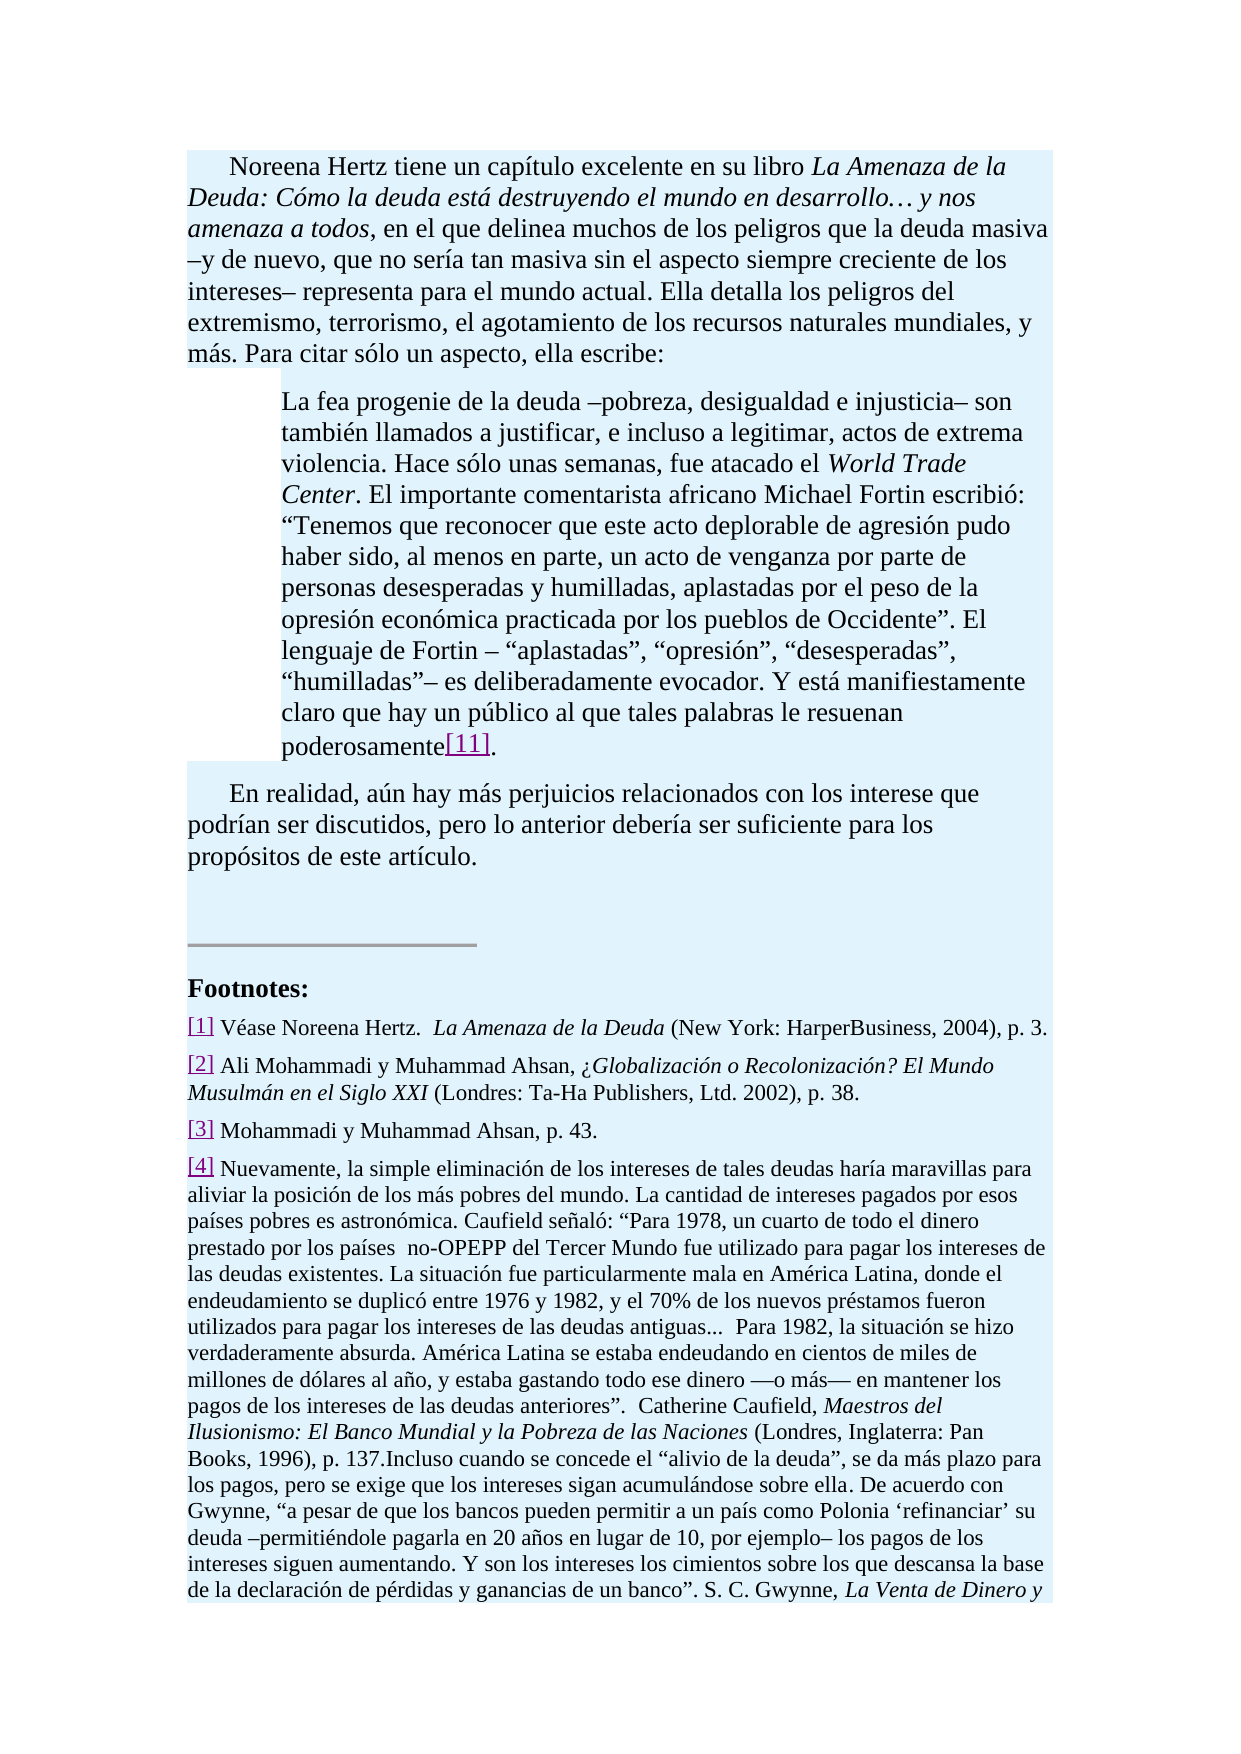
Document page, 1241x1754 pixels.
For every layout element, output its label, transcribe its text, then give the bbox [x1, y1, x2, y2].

text La fea progenie de la deuda –pobreza, desigualdad e injusticia– son también llamados a justificar, e incluso a legitimar, actos de extrema violencia. Hace sólo unas semanas, fue atacado el World Trade Center. El importante comentarista africano Michael Fortin escribió: “Tenemos que reconocer que este acto deplorable de agresión pudo haber sido, al menos en parte, un acto de venganza por parte de personas desesperadas y humilladas, aplastadas por el peso de la opresión económica practicada por los pueblos de Occidente”. El lenguaje de Fortin – “aplastadas”, “opresión”, “desesperadas”, “humilladas”– es deliberadamente evocador. Y está manifiestamente claro que hay un público al que tales palabras le resuenan poderosamente[11]. [281, 385, 1053, 761]
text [187, 1153, 1053, 1603]
text [3] Mohammadi y Muhammad Ahsan, p. 43. [187, 1114, 1053, 1143]
text [2] Ali Mohammadi y Muhammad Ahsan, ¿Globalización o Recolonización? El Mundo Musulmán en el Siglo XXI (Londres: Ta-Ha Publishers, Ltd. 2002), p. 38. [187, 1050, 1053, 1105]
text Noreena Hertz tiene un capítulo excelente en su libro La Amenaza de la Deuda: Cómo la deuda está destruyendo el mundo en desarrollo… y nos amenaza a todos, en el que delinea muchos de los peligros que la deuda masiva –y de nuevo, que no sería tan masiva sin el aspecto siempre creciente de los intereses– representa para el mundo actual. Ella detalla los peligros del extremismo, terrorismo, el agotamiento de los recursos naturales mundiales, y más. Para citar sólo un aspecto, ella escribe: [187, 150, 1053, 368]
text [1] Véase Noreena Hertz. La Amenaza de la Deuda (New York: HarperBusiness, 2004), p. 3. [187, 1012, 1053, 1041]
text En realidad, aún hay más perjuicios relacionados con los interese que podrían ser discutidos, pero lo anterior debería ser suficiente para los propósitos de este artículo. [187, 777, 1053, 871]
text Footnotes: [187, 972, 1053, 1003]
